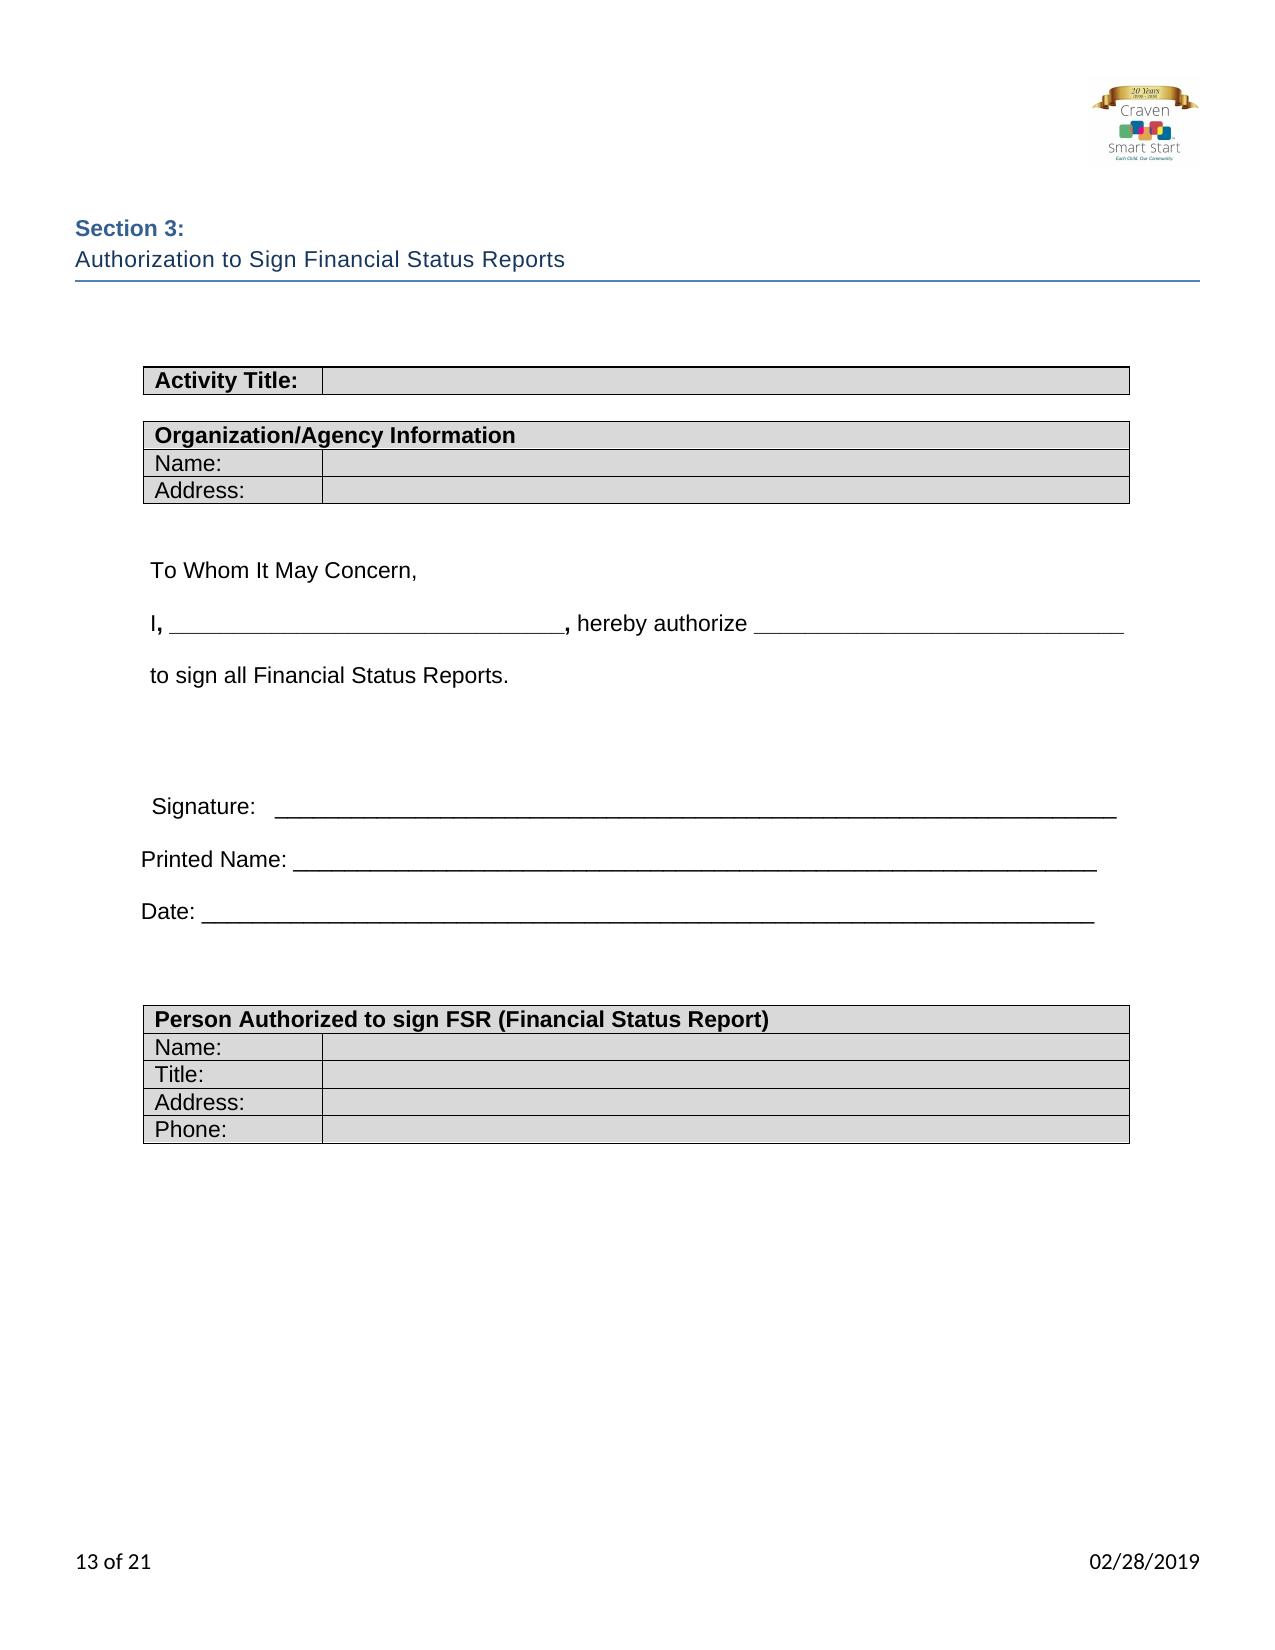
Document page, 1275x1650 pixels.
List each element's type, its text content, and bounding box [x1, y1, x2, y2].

table_cell [323, 1089, 1129, 1115]
table_header Organization/Agency Information [144, 422, 1129, 448]
table_cell Address: [144, 1089, 322, 1115]
table_cell Title: [144, 1061, 322, 1088]
table_cell Name: [144, 450, 322, 476]
table_cell Phone: [144, 1116, 322, 1142]
table_cell [323, 1034, 1129, 1060]
table_cell [323, 477, 1129, 503]
table_cell [323, 450, 1129, 476]
table_header [323, 368, 1129, 394]
table_cell [323, 1116, 1129, 1142]
table_header Activity Title: [144, 368, 322, 394]
text Date: ______________________________________________________________________ [141, 898, 1200, 925]
title Authorization to Sign Financial Status Reports [75, 246, 1200, 280]
table_cell Address: [182, 477, 322, 503]
text I, _______________________________, hereby authorize _____________________________ to sign all Financial Status Reports. [150, 610, 1134, 689]
text Signature: __________________________________________________________________ [75, 793, 1200, 819]
subtitle Section 3: [75, 215, 1200, 242]
table_cell Address: [144, 477, 170, 503]
text Printed Name: _______________________________________________________________ [141, 846, 1200, 872]
table_cell Name: [144, 1034, 322, 1060]
text To Whom It May Concern, [75, 557, 1200, 583]
picture [1086, 75, 1200, 166]
table_cell [323, 1061, 1129, 1088]
table_header Person Authorized to sign FSR (Financial Status Report) [144, 1006, 1129, 1033]
